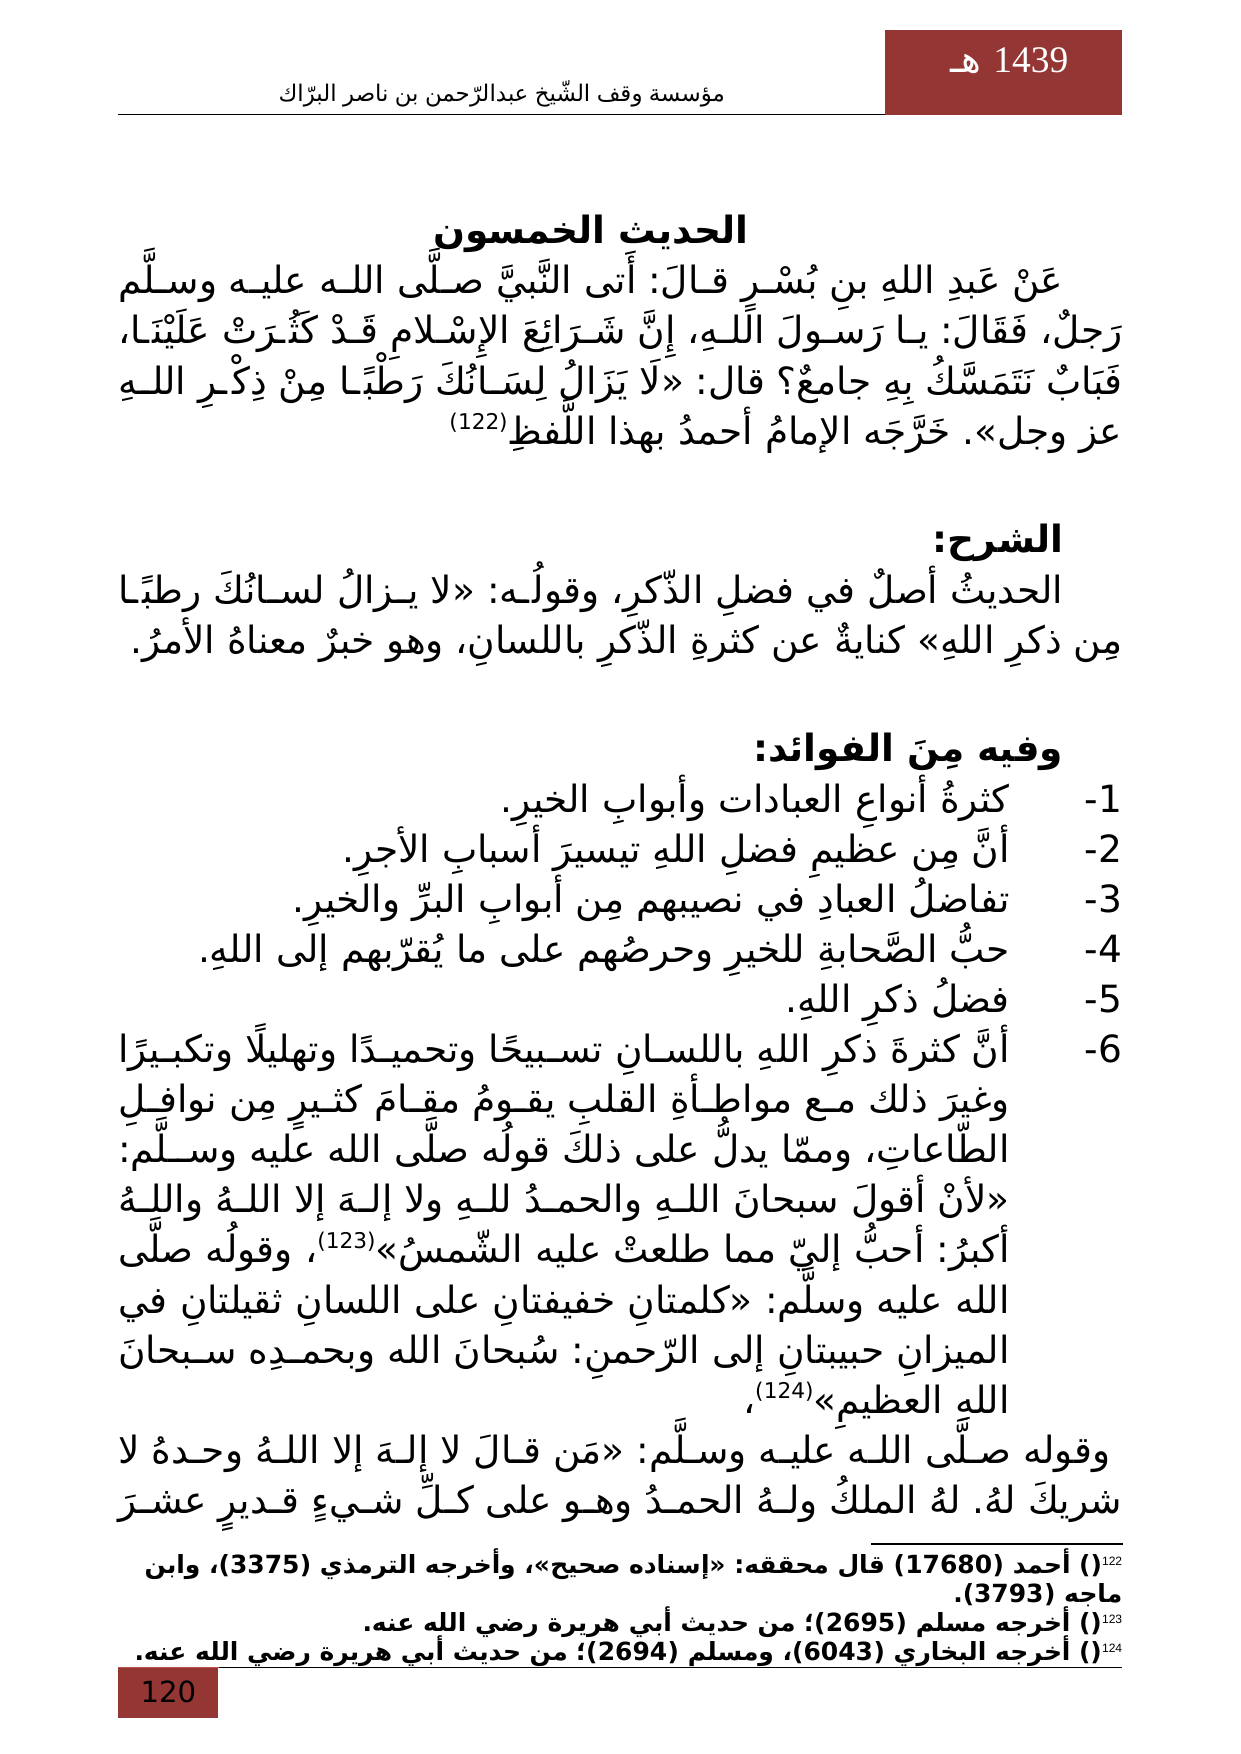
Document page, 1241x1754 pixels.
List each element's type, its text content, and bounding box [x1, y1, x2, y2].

list فضلُ ذكرِ اللهِ. [118, 978, 1084, 1021]
list حبُّ الصَّحابةِ للخيرِ وحرصُهم على ما يُقرّبهم إلى اللهِ. [118, 927, 1084, 971]
text الحديثُ أصلٌ في فضلِ الذّكرِ، وقولُه: «لا يزالُ لسانُكَ رطبًا مِن ذكرِ اللهِ» كنايةٌ عن كثرةِ الذّكرِ باللسانِ، وهو خبرٌ معناهُ الأمرُ. [118, 568, 1122, 662]
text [118, 1428, 1122, 1522]
list تفاضلُ العبادِ في نصيبهم مِن أبوابِ البرِّ والخيرِ. [118, 877, 1084, 921]
list أنَّ كثرةَ ذكرِ اللهِ باللسانِ تسبيحًا وتحميدًا وتهليلًا وتكبيرًا وغيرَ ذلك مع مواطأةِ القلبِ يقومُ مقامَ كثيرٍ مِن نوافلِ الطّاعاتِ، وممّا يدلُّ على ذلكَ قولُه صلَّى الله عليه وسلَّم: «لأنْ أقولَ سبحانَ اللهِ والحمدُ للهِ ولا إلهَ إلا اللهُ واللهُ أكبرُ: أحبُّ إليّ مما طلعتْ عليه الشّمسُ»()، وقولُه صلَّى الله عليه وسلَّم: «كلمتانِ خفيفتانِ على اللسانِ ثقيلتانِ في الميزانِ حبيبتانِ إلى الرّحمنِ: سُبحانَ الله وبحمدِه سبحانَ اللهِ العظيمِ»()، [118, 1028, 1084, 1422]
list كثرةُ أنواعِ العبادات وأبوابِ الخيرِ. [118, 777, 1084, 821]
text الشرح: [118, 518, 1122, 562]
list أنَّ مِن عظيمِ فضلِ اللهِ تيسيرَ أسبابِ الأجرِ. [118, 827, 1084, 871]
text عَنْ عَبدِ اللهِ بنِ بُسْرٍ قالَ: أَتى النَّبيَّ صلَّى الله عليه وسلَّم رَجلٌ، فَقَالَ: يا رَسولَ اللهِ، إِنَّ شَرَائِعَ الإِسْلامِ قَدْ كَثُرَتْ عَلَيْنَا، فَبَابٌ نَتَمَسَّكُ بِهِ جامعٌ؟ قال: «لَا يَزَالُ لِسَانُكَ رَطْبًا مِنْ ذِكْرِ اللهِ عز وجل». خَرَّجَه الإمامُ أحمدُ بهذا اللَّفظِ() [118, 259, 1122, 453]
text وفيه مِنَ الفوائد: [118, 727, 1122, 771]
text الحديث الخمسون [118, 209, 1122, 253]
